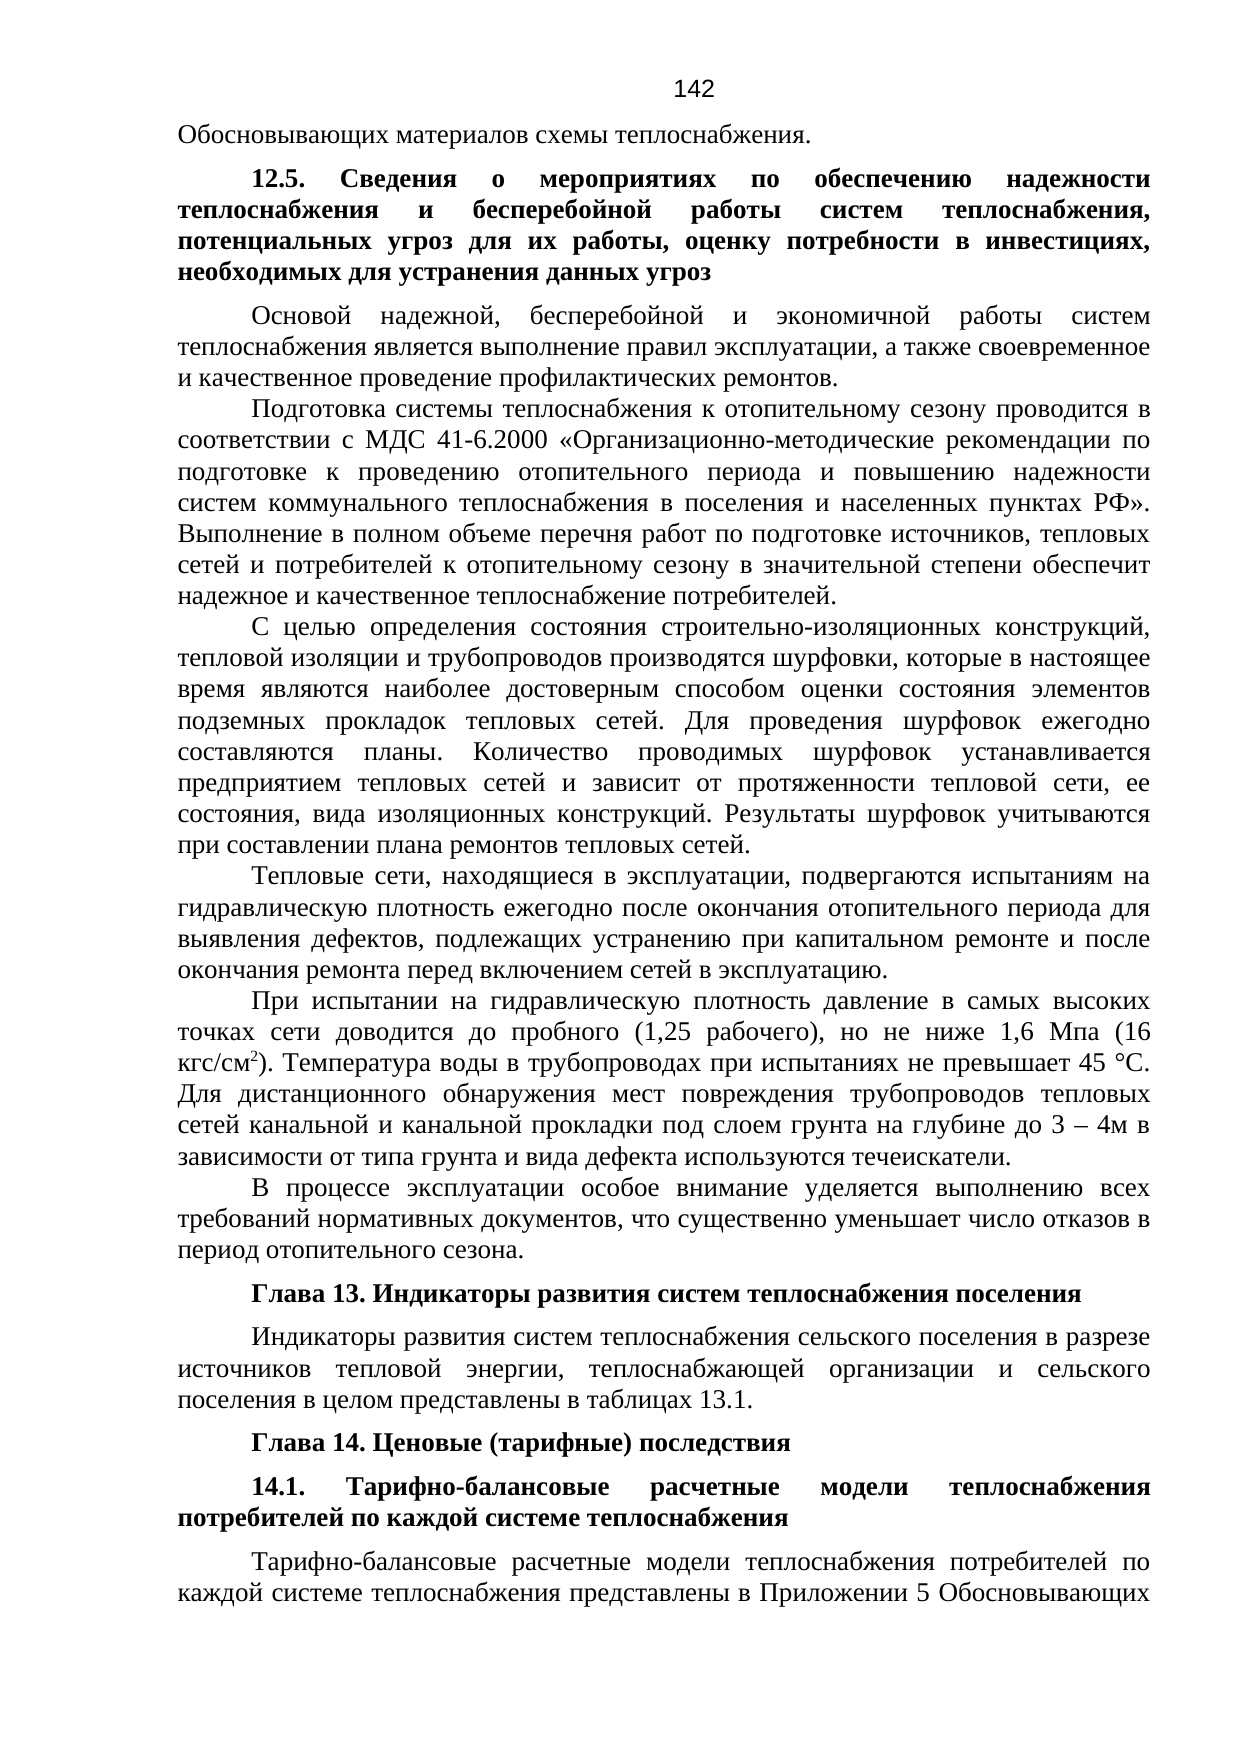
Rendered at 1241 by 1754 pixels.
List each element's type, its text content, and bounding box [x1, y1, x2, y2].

text Основой надежной, бесперебойной и экономичной работы систем теплоснабжения является выполнение правил эксплуатации, а также своевременное и качественное проведение профилактических ремонтов. [177, 299, 1152, 392]
text Индикаторы развития систем теплоснабжения сельского поселения в разрезе источников тепловой энергии, теплоснабжающей организации и сельского поселения в целом представлены в таблицах 13.1. [177, 1321, 1152, 1414]
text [177, 1545, 1152, 1607]
text Глава 14. Ценовые (тарифные) последствия [177, 1426, 1152, 1458]
text Тепловые сети, находящиеся в эксплуатации, подвергаются испытаниям на гидравлическую плотность ежегодно после окончания отопительного периода для выявления дефектов, подлежащих устранению при капитальном ремонте и после окончания ремонта перед включением сетей в эксплуатацию. [177, 859, 1152, 984]
text 14.1. Тарифно-балансовые расчетные модели теплоснабжения потребителей по каждой системе теплоснабжения [177, 1470, 1152, 1532]
text Подготовка системы теплоснабжения к отопительному сезону проводится в соответствии с МДС 41-6.2000 «Организационно-методические рекомендации по подготовке к проведению отопительного периода и повышению надежности систем коммунального теплоснабжения в поселения и населенных пунктах РФ». Выполнение в полном объеме перечня работ по подготовке источников, тепловых сетей и потребителей к отопительному сезону в значительной степени обеспечит надежное и качественное теплоснабжение потребителей. [177, 392, 1152, 610]
text С целью определения состояния строительно-изоляционных конструкций, тепловой изоляции и трубопроводов производятся шурфовки, которые в настоящее время являются наиболее достоверным способом оценки состояния элементов подземных прокладок тепловых сетей. Для проведения шурфовок ежегодно составляются планы. Количество проводимых шурфовок устанавливается предприятием тепловых сетей и зависит от протяженности тепловой сети, ее состояния, вида изоляционных конструкций. Результаты шурфовок учитываются при составлении плана ремонтов тепловых сетей. [177, 610, 1152, 859]
text Глава 13. Индикаторы развития систем теплоснабжения поселения [177, 1277, 1152, 1308]
text При испытании на гидравлическую плотность давление в самых высоких точках сети доводится до пробного (1,25 рабочего), но не ниже 1,6 Мпа (16 кгс/см2). Температура воды в трубопроводах при испытаниях не превышает 45 °C. Для дистанционного обнаружения мест повреждения трубопроводов тепловых сетей канальной и канальной прокладки под слоем грунта на глубине до 3 – 4м в зависимости от типа грунта и вида дефекта используются течеискатели. [177, 984, 1152, 1171]
text 12.5. Сведения о мероприятиях по обеспечению надежности теплоснабжения и бесперебойной работы систем теплоснабжения, потенциальных угроз для их работы, оценку потребности в инвестициях, необходимых для устранения данных угроз [177, 162, 1152, 286]
text В процессе эксплуатации особое внимание уделяется выполнению всех требований нормативных документов, что существенно уменьшает число отказов в период отопительного сезона. [177, 1171, 1152, 1264]
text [177, 118, 1152, 149]
